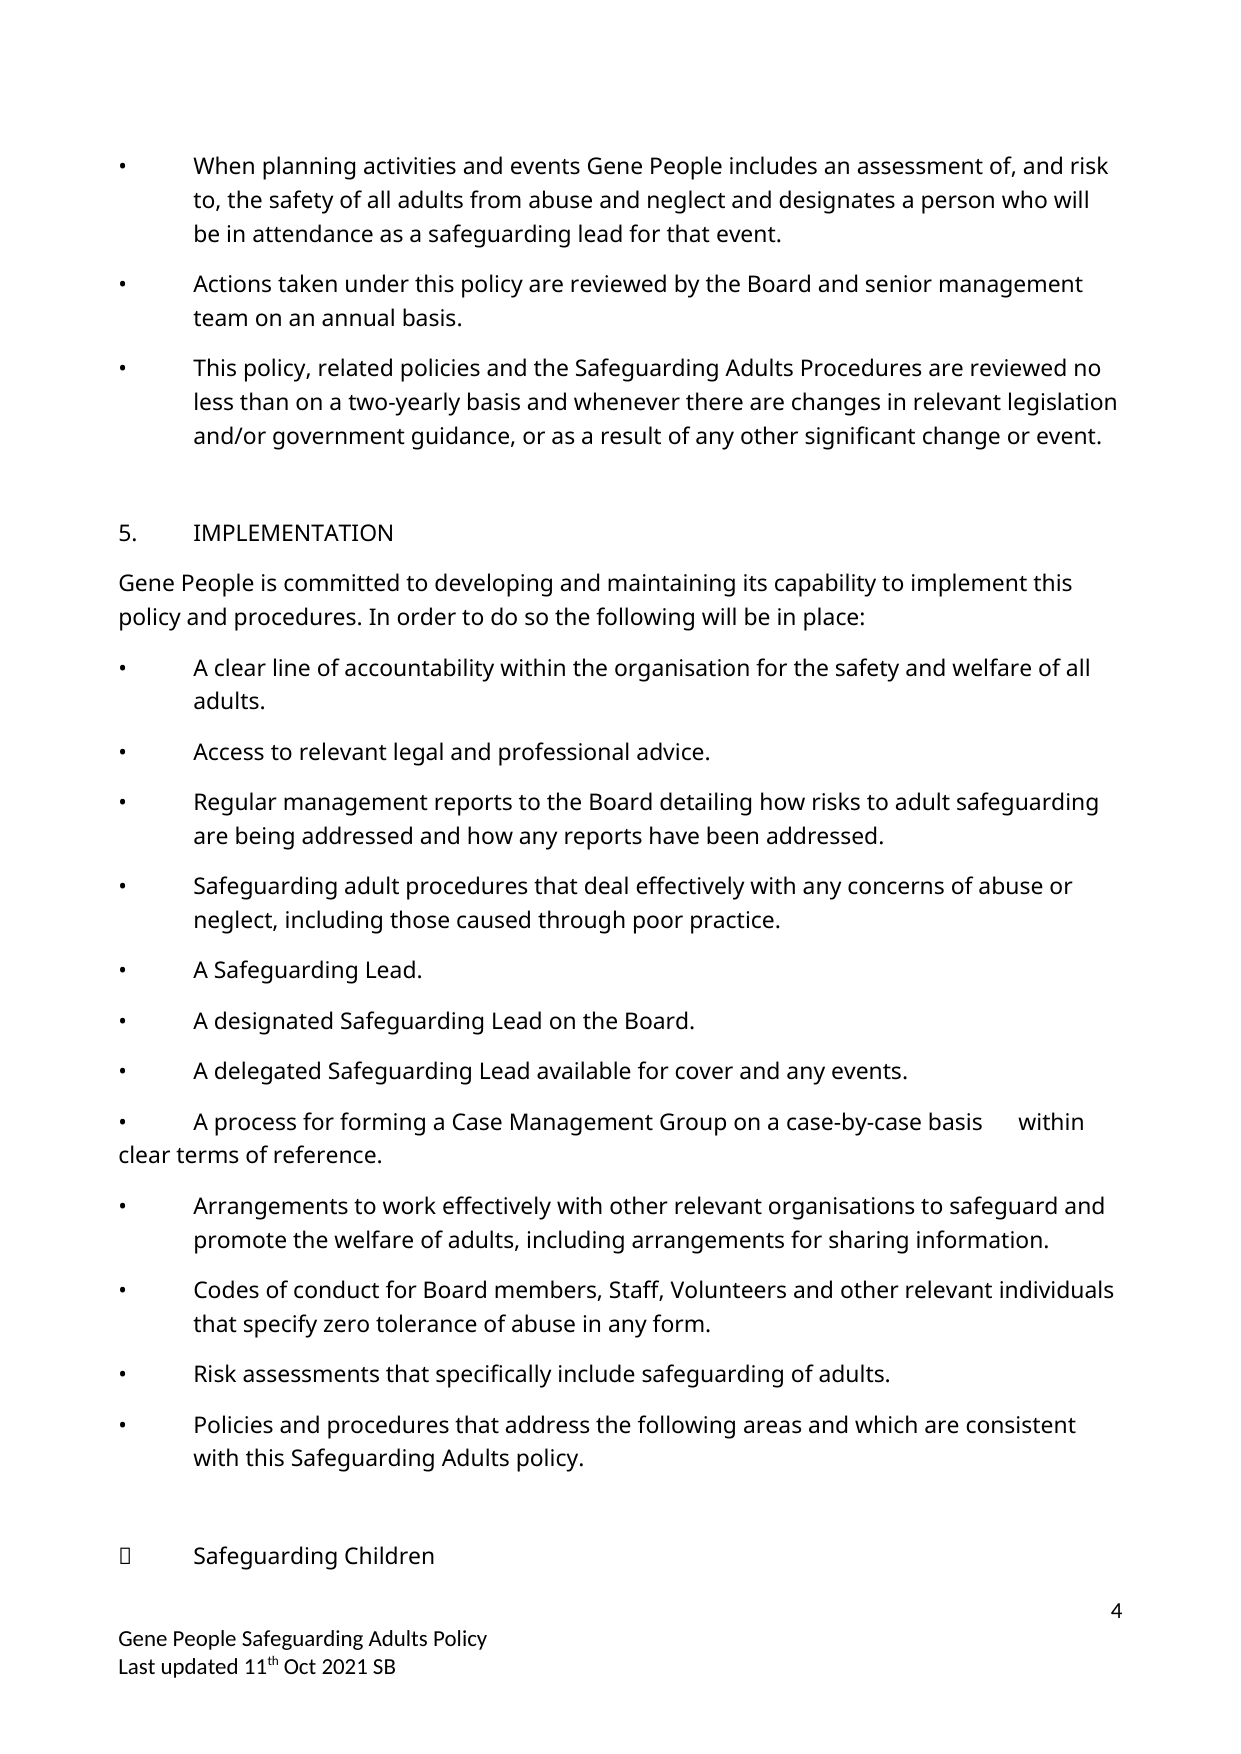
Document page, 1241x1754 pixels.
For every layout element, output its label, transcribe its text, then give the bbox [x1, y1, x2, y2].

text • When planning activities and events Gene People includes an assessment of, and risk to, the safety of all adults from abuse and neglect and designates a person who will be in attendance as a safeguarding lead for that event. [118, 150, 1122, 249]
text • Codes of conduct for Board members, Staff, Volunteers and other relevant individuals that specify zero tolerance of abuse in any form. [118, 1274, 1122, 1339]
text • Arrangements to work effectively with other relevant organisations to safeguard and promote the welfare of adults, including arrangements for sharing information. [118, 1190, 1122, 1255]
text • A clear line of accountability within the organisation for the safety and welfare of all adults. [118, 651, 1122, 716]
text • A Safeguarding Lead. [118, 954, 1122, 986]
text • Actions taken under this policy are reviewed by the Board and senior management team on an annual basis. [118, 268, 1122, 333]
text • A process for forming a Case Management Group on a case-by-case basis within clear terms of reference. [118, 1106, 1122, 1171]
text 5. IMPLEMENTATION [118, 517, 1122, 548]
text Gene People is committed to developing and maintaining its capability to implement this policy and procedures. In order to do so the following will be in place: [118, 567, 1122, 632]
text • Safeguarding adult procedures that deal effectively with any concerns of abuse or neglect, including those caused through poor practice. [118, 870, 1122, 935]
text  Safeguarding Children [118, 1539, 1122, 1571]
text • This policy, related policies and the Safeguarding Adults Procedures are reviewed no less than on a two-yearly basis and whenever there are changes in relevant legislation and/or government guidance, or as a result of any other significant change or event. [118, 352, 1122, 451]
text • A delegated Safeguarding Lead available for cover and any events. [118, 1055, 1122, 1086]
text • Risk assessments that specifically include safeguarding of adults. [118, 1358, 1122, 1389]
text • Policies and procedures that address the following areas and which are consistent with this Safeguarding Adults policy. [118, 1408, 1122, 1473]
text • Access to relevant legal and professional advice. [118, 736, 1122, 767]
text • A designated Safeguarding Lead on the Board. [118, 1005, 1122, 1036]
text • Regular management reports to the Board detailing how risks to adult safeguarding are being addressed and how any reports have been addressed. [118, 786, 1122, 851]
